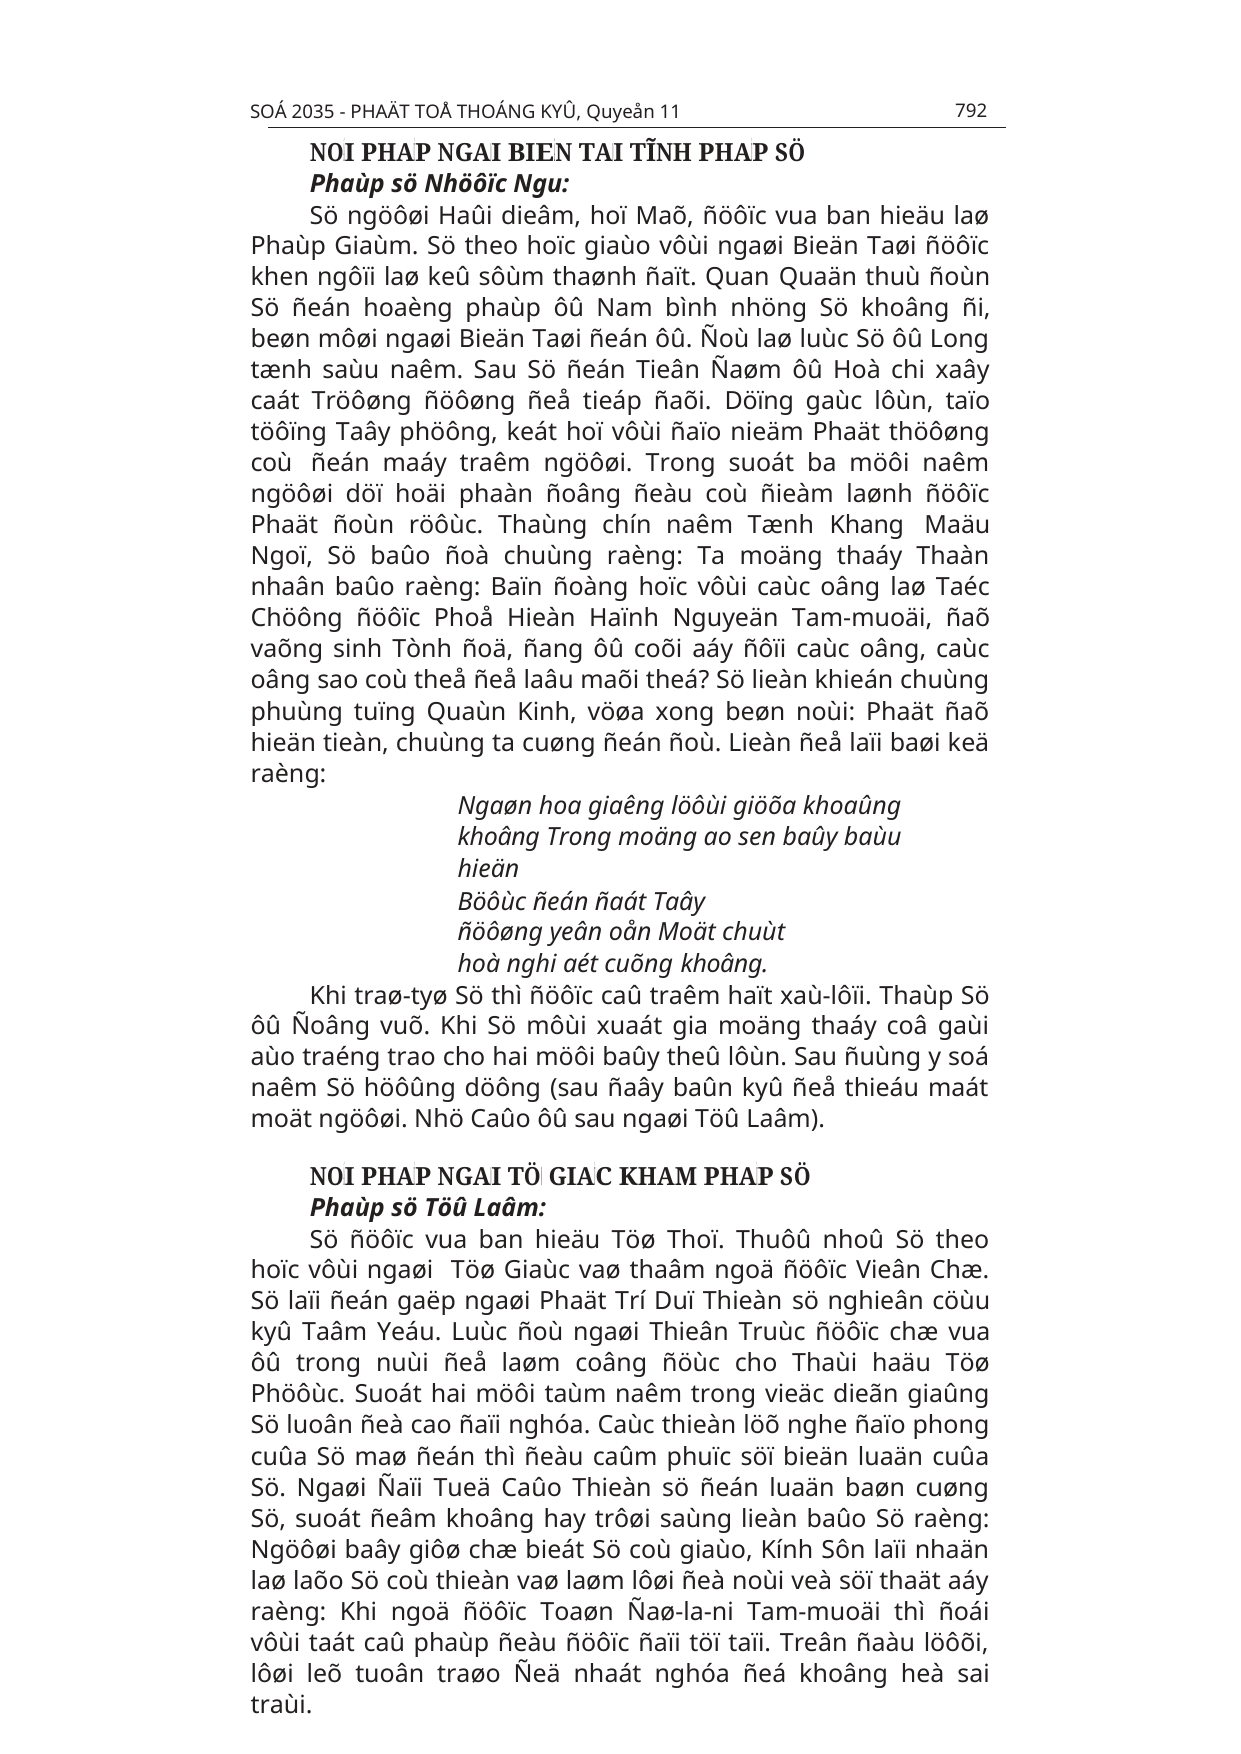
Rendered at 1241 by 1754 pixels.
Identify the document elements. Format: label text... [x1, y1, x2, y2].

subtitle Phaùp sö Nhöôïc Ngu: [309, 168, 1092, 198]
text Khi traø-tyø Sö thì ñöôïc caû traêm haït xaù-lôïi. Thaùp Sö ôû Ñoâng vuõ. Khi Sö môùi xuaát gia moäng thaáy coâ gaùi aùo traéng trao cho hai möôi baûy theû lôùn. Sau ñuùng y soá naêm Sö höôûng döông (sau ñaây baûn kyû ñeå thieáu maát moät ngöôøi. Nhö Caûo ôû sau ngaøi Töû Laâm). [250, 980, 990, 1135]
subtitle NOÁI PHAÙP NGAØI BIEÄN TAØI TĨNH PHAÙP SÖ [309, 137, 1092, 168]
text SOÁ 2035 - PHAÄT TOÅ THOÁNG KYÛ, Quyeån 11 792 [250, 97, 1092, 124]
text Ngaøn hoa giaêng löôùi giöõa khoaûng khoâng Trong moäng ao sen baûy baùu hieän [457, 789, 927, 884]
text Böôùc ñeán ñaát Taây ñöôøng yeân oån Moät chuùt hoà nghi aét cuõng khoâng. [457, 884, 796, 980]
subtitle Phaùp sö Töû Laâm: [309, 1192, 1092, 1222]
text Sö ñöôïc vua ban hieäu Töø Thoï. Thuôû nhoû Sö theo hoïc vôùi ngaøi Töø Giaùc vaø thaâm ngoä ñöôïc Vieân Chæ. Sö laïi ñeán gaëp ngaøi Phaät Trí Duï Thieàn sö nghieân cöùu kyû Taâm Yeáu. Luùc ñoù ngaøi Thieân Truùc ñöôïc chæ vua ôû trong nuùi ñeå laøm coâng ñöùc cho Thaùi haäu Töø Phöôùc. Suoát hai möôi taùm naêm trong vieäc dieãn giaûng Sö luoân ñeà cao ñaïi nghóa. Caùc thieàn löõ nghe ñaïo phong cuûa Sö maø ñeán thì ñeàu caûm phuïc söï bieän luaän cuûa Sö. Ngaøi Ñaïi Tueä Caûo Thieàn sö ñeán luaän baøn cuøng Sö, suoát ñeâm khoâng hay trôøi saùng lieàn baûo Sö raèng: Ngöôøi baây giôø chæ bieát Sö coù giaùo, Kính Sôn laïi nhaän laø laõo Sö coù thieàn vaø laøm lôøi ñeà noùi veà söï thaät aáy raèng: Khi ngoä ñöôïc Toaøn Ñaø-la-ni Tam-muoäi thì ñoái vôùi taát caû phaùp ñeàu ñöôïc ñaïi töï taïi. Treân ñaàu löôõi, lôøi leõ tuoân traøo Ñeä nhaát nghóa ñeá khoâng heà sai traùi. [250, 1224, 990, 1721]
subtitle NOÁI PHAÙP NGAØI TÖØ GIAÙC KHAM PHAÙP SÖ [309, 1161, 1092, 1192]
text Sö ngöôøi Haûi dieâm, hoï Maõ, ñöôïc vua ban hieäu laø Phaùp Giaùm. Sö theo hoïc giaùo vôùi ngaøi Bieän Taøi ñöôïc khen ngôïi laø keû sôùm thaønh ñaït. Quan Quaän thuù ñoùn Sö ñeán hoaèng phaùp ôû Nam bình nhöng Sö khoâng ñi, beøn môøi ngaøi Bieän Taøi ñeán ôû. Ñoù laø luùc Sö ôû Long tænh saùu naêm. Sau Sö ñeán Tieân Ñaøm ôû Hoà chi xaây caát Tröôøng ñöôøng ñeå tieáp ñaõi. Döïng gaùc lôùn, taïo töôïng Taây phöông, keát hoï vôùi ñaïo nieäm Phaät thöôøng coù ñeán maáy traêm ngöôøi. Trong suoát ba möôi naêm ngöôøi döï hoäi phaàn ñoâng ñeàu coù ñieàm laønh ñöôïc Phaät ñoùn röôùc. Thaùng chín naêm Tænh Khang Maäu Ngoï, Sö baûo ñoà chuùng raèng: Ta moäng thaáy Thaàn nhaân baûo raèng: Baïn ñoàng hoïc vôùi caùc oâng laø Taéc Chöông ñöôïc Phoå Hieàn Haïnh Nguyeän Tam-muoäi, ñaõ vaõng sinh Tònh ñoä, ñang ôû coõi aáy ñôïi caùc oâng, caùc oâng sao coù theå ñeå laâu maõi theá? Sö lieàn khieán chuùng phuùng tuïng Quaùn Kinh, vöøa xong beøn noùi: Phaät ñaõ hieän tieàn, chuùng ta cuøng ñeán ñoù. Lieàn ñeå laïi baøi keä raèng: [250, 200, 990, 789]
